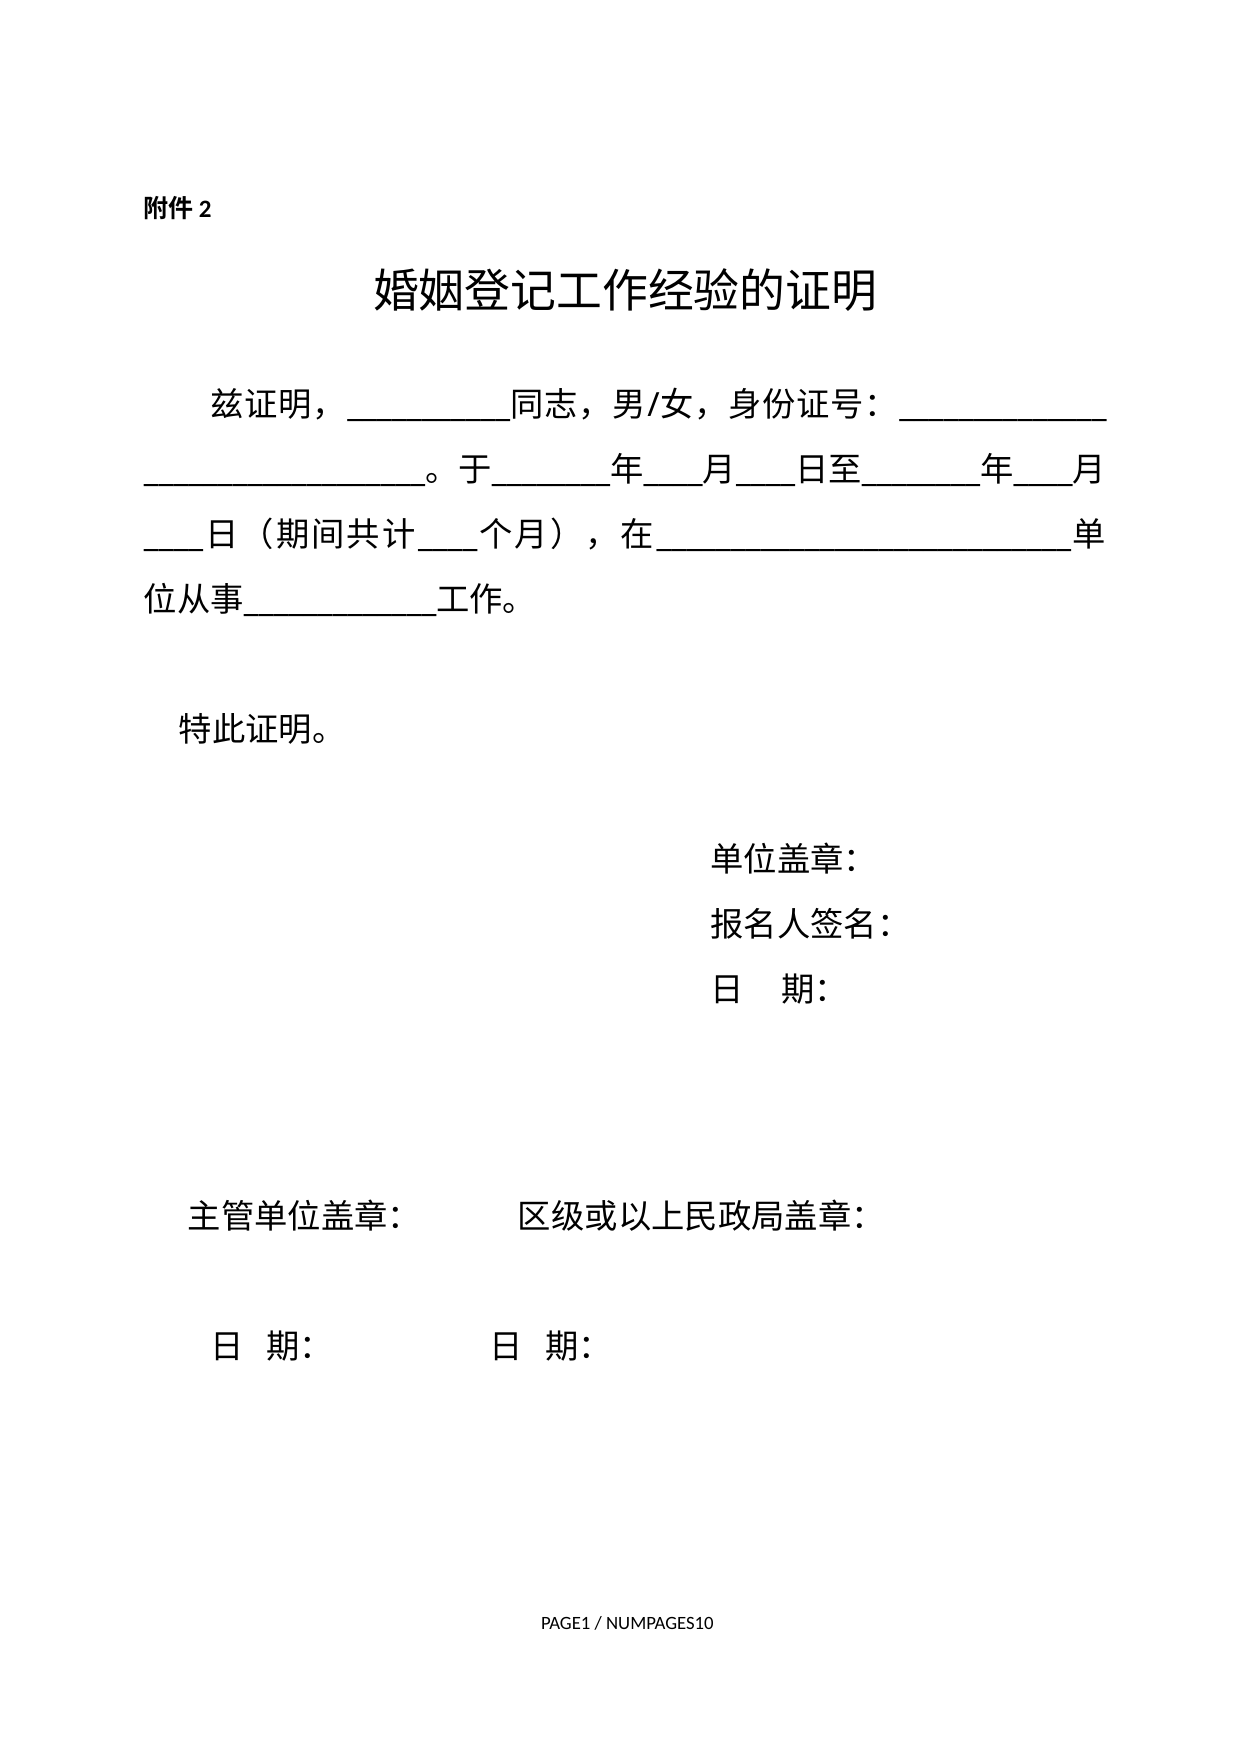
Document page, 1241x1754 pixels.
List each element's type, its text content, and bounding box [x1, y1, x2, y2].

text 附件2 [144, 174, 1106, 239]
text 报名人签名： [144, 889, 1106, 954]
text 日 期： 日 期： [144, 1312, 1106, 1377]
text 主管单位盖章： 区级或以上民政局盖章： [187, 1182, 1106, 1247]
text 日 期： [144, 954, 1106, 1019]
text 单位盖章： [144, 824, 1106, 889]
text 婚姻登记工作经验的证明 [144, 239, 1106, 337]
text 兹证明，___________同志，男/女，身份证号：_________________________________。于________年____月____日至________年____月____日（期间共计____个月），在____________________________单位从事_____________工作。 特此证明。 [144, 369, 1106, 759]
